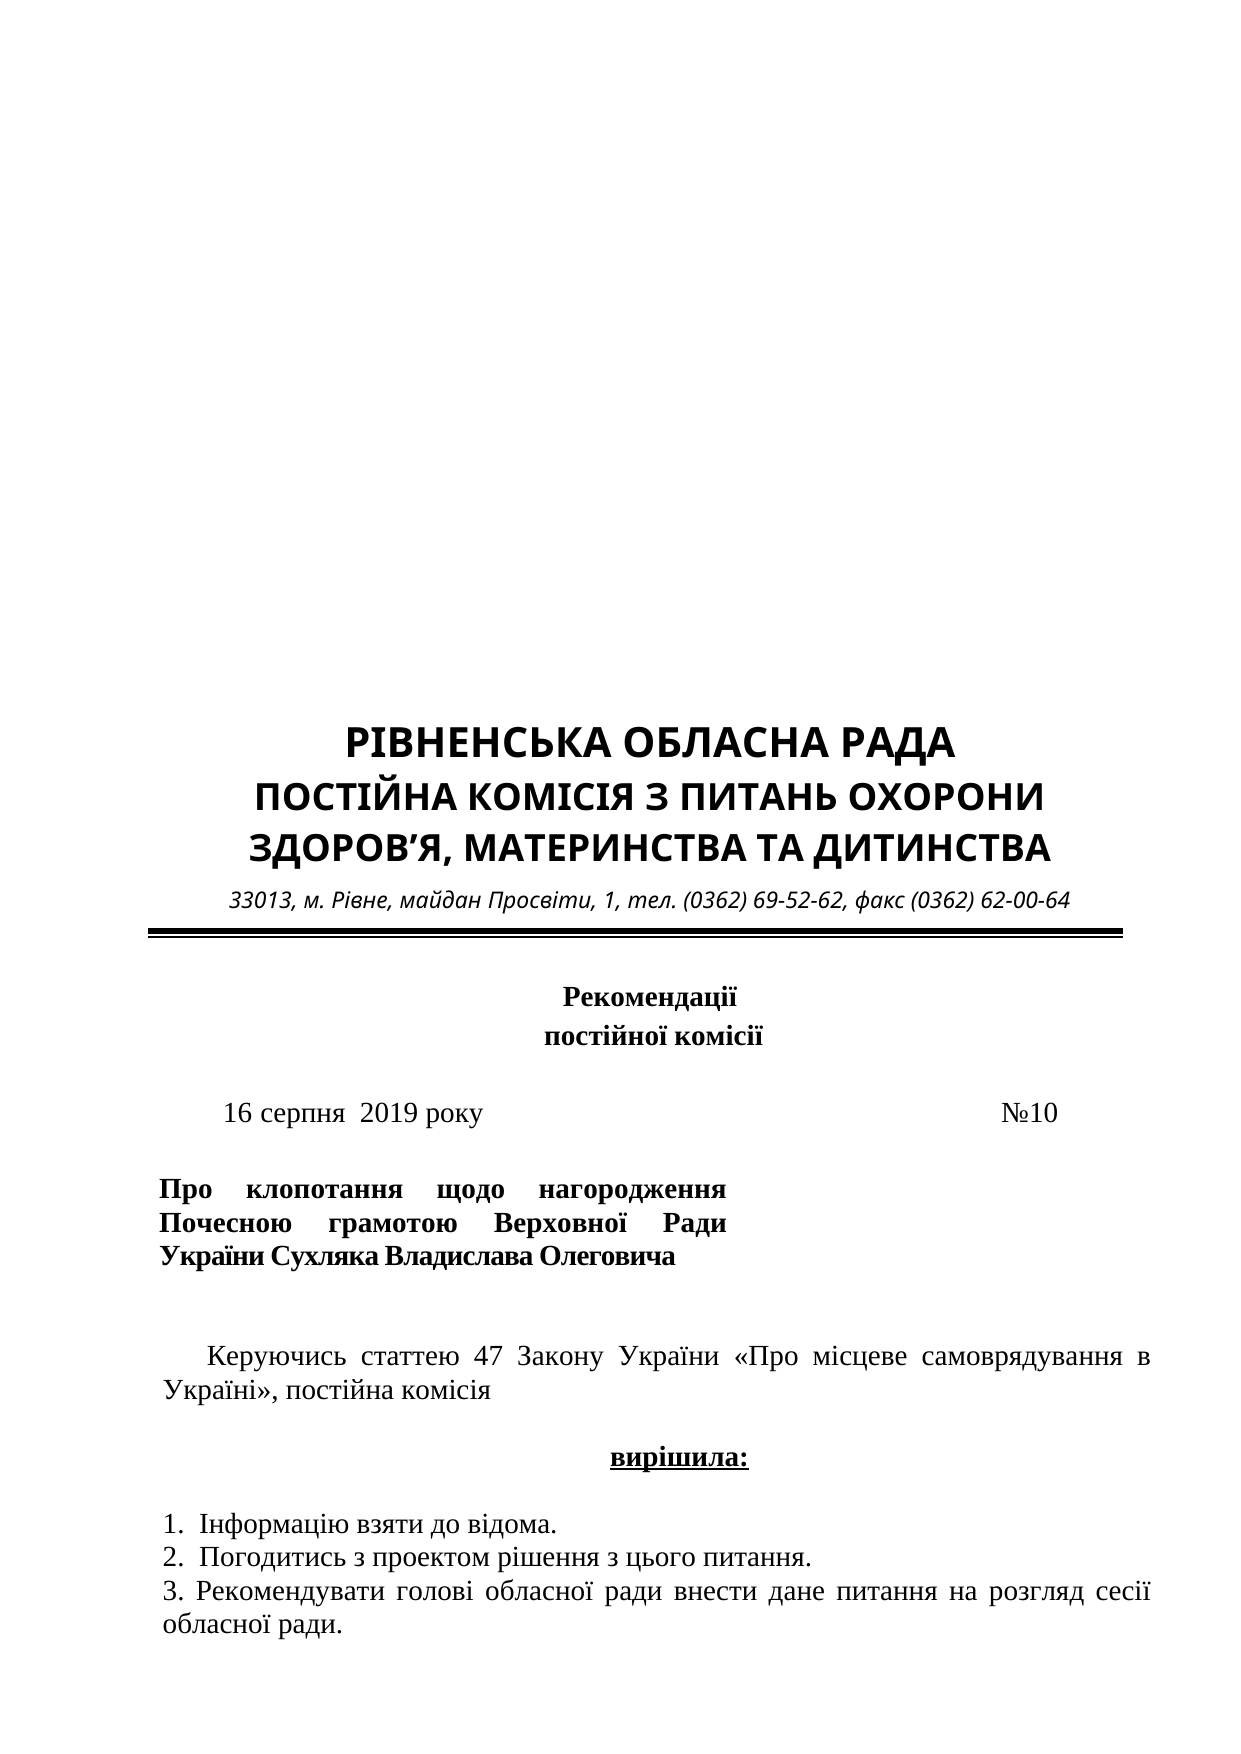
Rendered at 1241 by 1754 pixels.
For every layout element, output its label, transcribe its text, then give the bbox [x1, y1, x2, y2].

table_header [148, 938, 1123, 945]
text ПОСТІЙНА КОМІСІЯ З ПИТАНЬ ОХОРОНИ ЗДОРОВ’Я, МАТЕРИНСТВА ТА ДИТИНСТВА [148, 770, 1152, 872]
text постійної комісії [148, 1018, 1152, 1051]
table_header [136, 1134, 749, 1309]
text Рекомендації [148, 979, 1152, 1013]
text . Рівне, майдан Просвіти, 1, тел. (0362) 69-52-62, факс (0362) 62-00-64 [148, 884, 1152, 916]
list 3. Рекомендувати голові обласної ради внести дане питання на розгляд сесії обласної ради. [162, 1573, 1152, 1640]
text Керуючись статтею 47 Закону України «Про місцеве самоврядування в Україні», постійна комісія [162, 1338, 1152, 1405]
title РІВНЕНСЬКА ОБЛАСНА РАДА [148, 713, 1152, 770]
list 2. Погодитись з проектом рішення з цього питання. [162, 1539, 1152, 1573]
list серпня 2019 року №10 [223, 1095, 1152, 1128]
list вирішила: [148, 1439, 1152, 1472]
list 1. Інформацію взяти до відома. [162, 1506, 1152, 1539]
